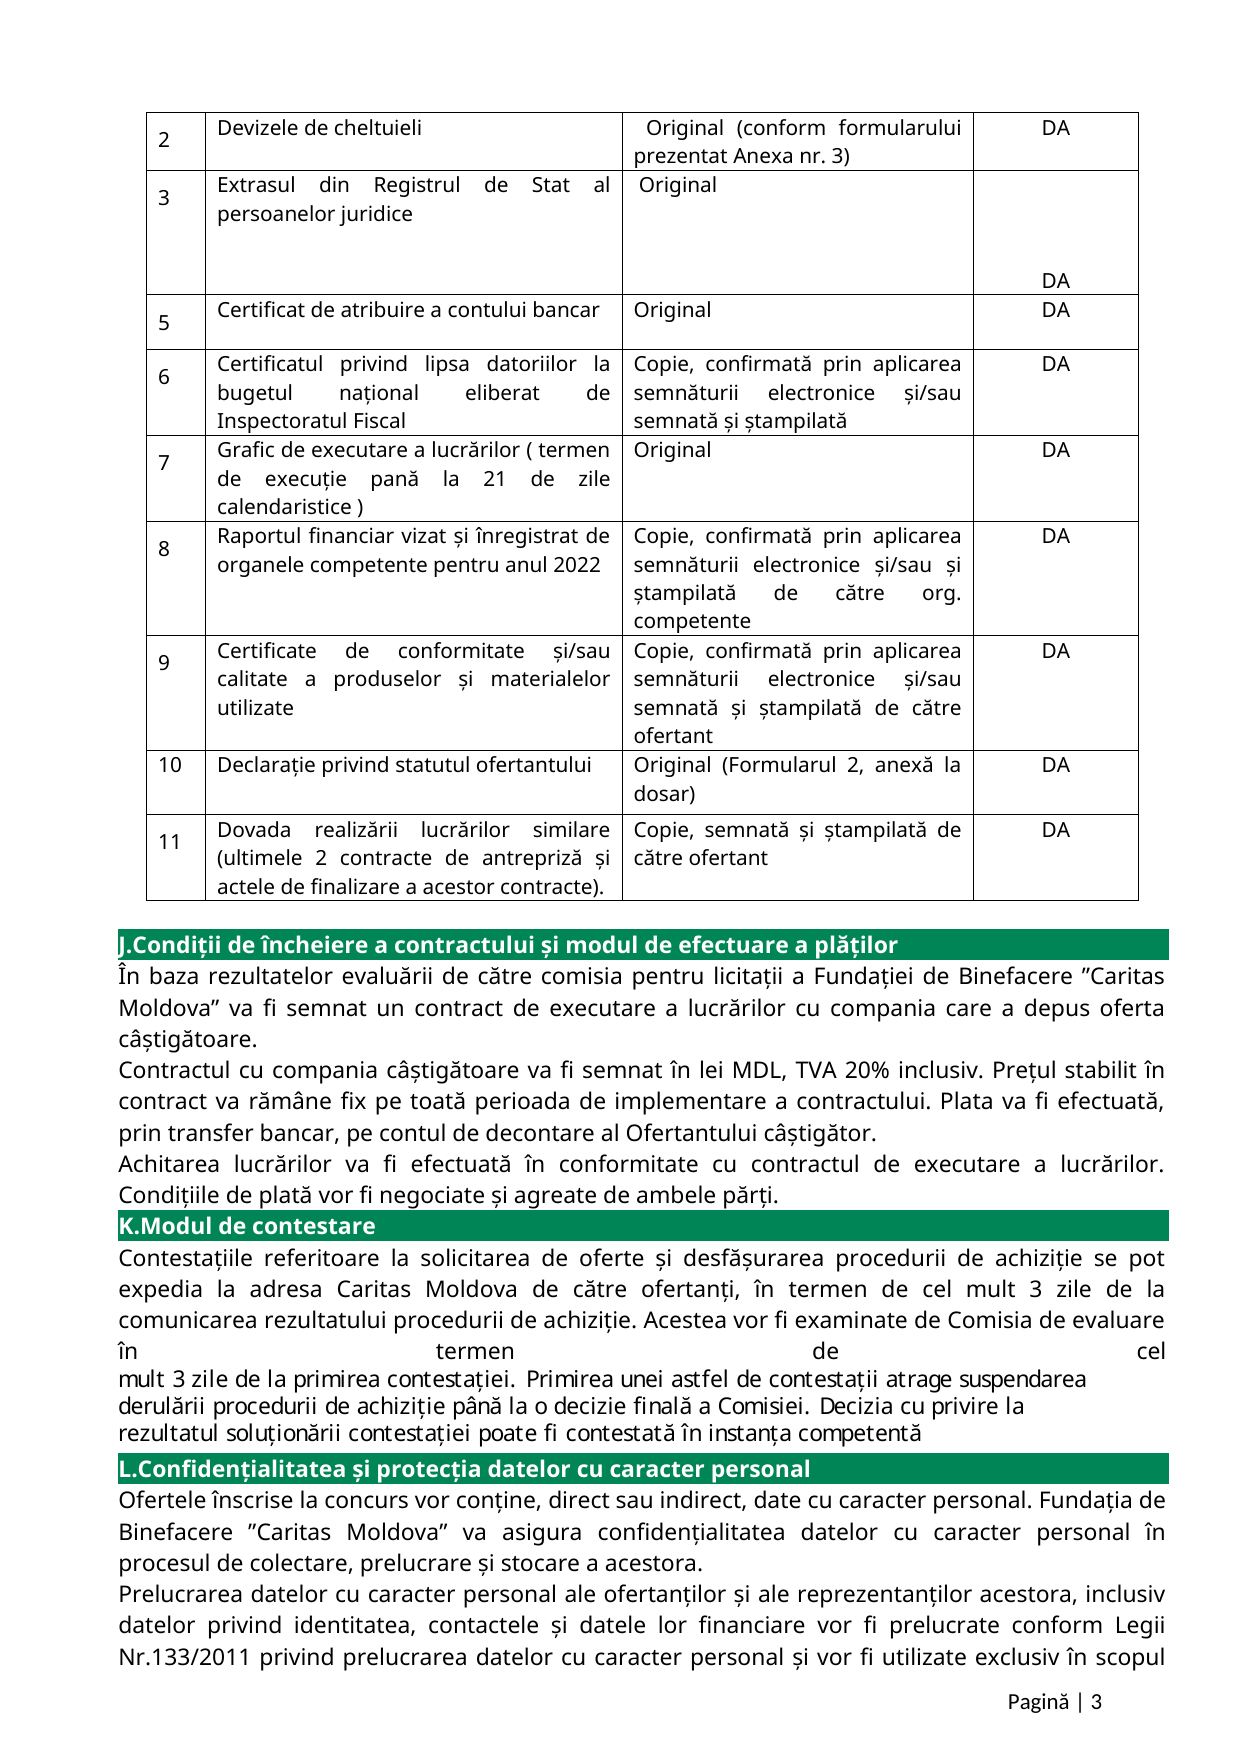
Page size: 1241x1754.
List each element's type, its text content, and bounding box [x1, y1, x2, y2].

text J.Condiții de încheiere a contractului și modul de efectuare a plăților [118, 929, 1169, 960]
table_cell Original [623, 436, 973, 521]
text Contestațiile referitoare la solicitarea de oferte și desfășurarea procedurii de achiziție se pot expedia la adresa Caritas Moldova de către ofertanți, în termen de cel mult 3 zile de la comunicarea rezultatului procedurii de achiziție. Acestea vor fi examinate de Comisia de evaluare în termen de cel [118, 1241, 1167, 1453]
table_cell Copie, confirmată prin aplicarea semnăturii electronice și/sau semnată și ștampilată de către ofertant [623, 636, 973, 749]
table_cell 10 [147, 751, 205, 814]
table_cell Original (conform formularului prezentat Anexa nr. 3) [623, 113, 973, 170]
table_cell Extrasul din Registrul de Stat al persoanelor juridice [206, 171, 622, 294]
table_cell 7 [147, 436, 205, 521]
table_cell DA [974, 171, 1138, 294]
text În baza rezultatelor evaluării de către comisia pentru licitații a Fundației de Binefacere ”Caritas Moldova” va fi semnat un contract de executare a lucrărilor cu compania care a depus oferta câștigătoare. [118, 960, 1167, 1054]
table_cell Grafic de executare a lucrărilor ( termen de execuție pană la 21 de zile calendaristice ) [206, 436, 622, 521]
text K.Modul de contestare [118, 1210, 1169, 1241]
table_cell DA [974, 350, 1138, 434]
table_cell DA [974, 636, 1138, 749]
table_cell 9 [147, 636, 205, 749]
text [118, 1578, 1167, 1672]
table_cell 2 [147, 113, 205, 170]
table_cell Declarație privind statutul ofertantului [206, 751, 622, 814]
table_cell Copie, confirmată prin aplicarea semnăturii electronice și/sau și ștampilată de către org. competente [623, 522, 973, 635]
table_cell Original [623, 171, 973, 294]
table_cell Copie, confirmată prin aplicarea semnăturii electronice și/sau semnată și ștampilată [623, 350, 973, 434]
table_cell 6 [147, 350, 205, 434]
table_cell Certificat de atribuire a contului bancar [206, 295, 622, 348]
table_cell Copie, semnată și ștampilată de către ofertant [623, 815, 973, 900]
table_cell Raportul financiar vizat și înregistrat de organele competente pentru anul 2022 [206, 522, 622, 635]
table_cell Certificatul privind lipsa datoriilor la bugetul național eliberat de Inspectoratul Fiscal [206, 350, 622, 434]
table_cell 11 [147, 815, 205, 900]
table_cell DA [974, 815, 1138, 900]
table_cell DA [974, 436, 1138, 521]
table_cell Certificate de conformitate și/sau calitate a produselor și materialelor utilizate [206, 636, 622, 749]
table_cell Original (Formularul 2, anexă la dosar) [623, 751, 973, 814]
table_cell DA [974, 522, 1138, 635]
table_cell 8 [147, 522, 205, 635]
text Contractul cu compania câștigătoare va fi semnat în lei MDL, TVA 20% inclusiv. Prețul stabilit în contract va rămâne fix pe toată perioada de implementare a contractului. Plata va fi efectuată, prin transfer bancar, pe contul de decontare al Ofertantului câștigător. [118, 1054, 1167, 1148]
text L.Confidențialitatea și protecția datelor cu caracter personal [118, 1453, 1169, 1484]
table_cell DA [974, 751, 1138, 814]
table_cell DA [974, 113, 1138, 170]
table_cell 3 [147, 171, 205, 294]
table_cell 5 [147, 295, 205, 348]
table_cell Original [623, 295, 973, 348]
text Achitarea lucrărilor va fi efectuată în conformitate cu contractul de executare a lucrărilor. Condițiile de plată vor fi negociate și agreate de ambele părți. [118, 1148, 1167, 1210]
text Ofertele înscrise la concurs vor conține, direct sau indirect, date cu caracter personal. Fundația de Binefacere ”Caritas Moldova” va asigura confidențialitatea datelor cu caracter personal în procesul de colectare, prelucrare și stocare a acestora. [118, 1484, 1167, 1578]
table_cell DA [974, 295, 1138, 348]
table_cell Devizele de cheltuieli [206, 113, 622, 170]
table_cell Dovada realizării lucrărilor similare (ultimele 2 contracte de antrepriză și actele de finalizare a acestor contracte). [206, 815, 622, 900]
